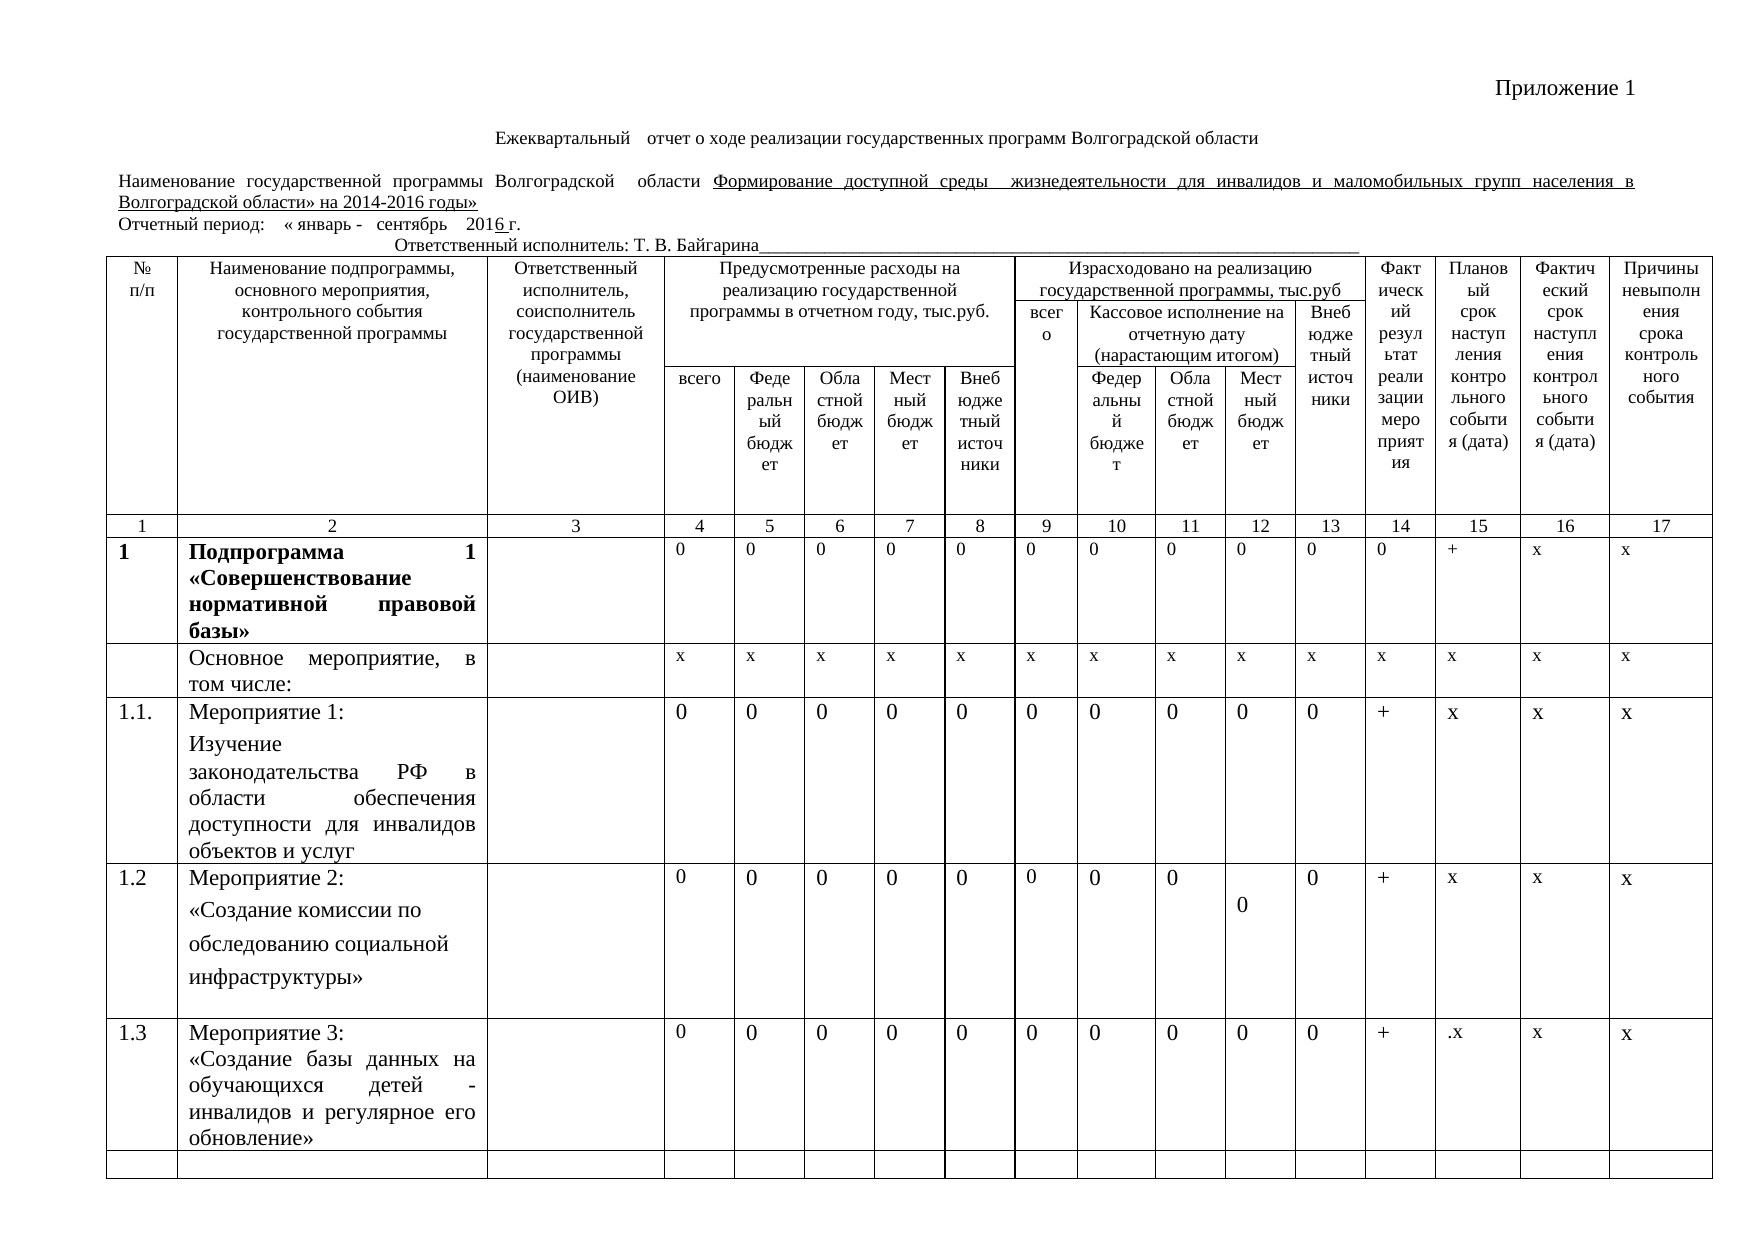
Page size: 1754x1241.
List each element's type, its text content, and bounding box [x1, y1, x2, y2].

table_cell [488, 538, 664, 643]
text Приложение 1 [118, 74, 1636, 100]
table_header Ответственный исполнитель, соисполнитель государственной программы (наименование ОИВ) [488, 257, 664, 514]
table_cell х [1521, 644, 1609, 697]
table_cell х [1436, 644, 1520, 697]
table_cell х [1078, 644, 1155, 697]
table_cell 6 [805, 515, 874, 537]
table_cell 0 [1226, 864, 1295, 1018]
table_header Предусмотренные расходы на реализацию государственной программы в отчетном году, тыс.руб. [665, 257, 1014, 366]
table_cell 0 [1296, 1019, 1365, 1150]
table_cell 0 [1296, 698, 1365, 863]
table_cell [1610, 1151, 1712, 1178]
table_cell 0 [735, 538, 804, 643]
table_cell [875, 1151, 944, 1178]
table_cell 0 [1156, 1019, 1225, 1150]
table_cell 0 [875, 698, 944, 863]
table_cell 0 [805, 538, 874, 643]
table_header Плановый срок наступления контрольного события (дата) [1436, 257, 1520, 514]
table_header Израсходовано на реализацию государственной программы, тыс.руб [1016, 257, 1365, 300]
table_cell 0 [946, 698, 1014, 863]
table_cell 0 [1156, 698, 1225, 863]
table_cell 0 [1296, 538, 1365, 643]
table_cell х [1610, 698, 1712, 863]
table_cell 5 [735, 515, 804, 537]
table_header Причины невыполнения срока контрольного события [1610, 257, 1712, 514]
table_cell 0 [735, 698, 804, 863]
table_cell 13 [1296, 515, 1365, 537]
table_cell 0 [665, 698, 734, 863]
table_cell 0 [1078, 1019, 1155, 1150]
table_cell 2 [178, 515, 487, 537]
table_cell [665, 1151, 734, 1178]
table_cell всего [1016, 301, 1077, 514]
table_cell х [1366, 644, 1435, 697]
table_cell 0 [1078, 538, 1155, 643]
table_cell 4 [665, 515, 734, 537]
table_cell 0 [735, 1019, 804, 1150]
table_cell х [665, 644, 734, 697]
table_cell [488, 1019, 664, 1150]
table_header Фактический результат реализации мероприятия [1366, 257, 1435, 514]
table_cell + [1436, 538, 1520, 643]
table_cell х [1610, 1019, 1712, 1150]
table_cell 0 [1016, 1019, 1077, 1150]
table_cell Федеральный бюджет [1078, 367, 1155, 514]
table_cell 0 [875, 1019, 944, 1150]
table_cell Подпрограмма 1 «Совершенствование нормативной правовой базы» [178, 538, 487, 643]
table_cell 0 [735, 864, 804, 1018]
table_cell [107, 1151, 177, 1178]
table_cell х [1610, 864, 1712, 1018]
table_cell + [1366, 1019, 1435, 1150]
table_cell 7 [875, 515, 944, 537]
table_cell 12 [1226, 515, 1295, 537]
table_cell 0 [1226, 698, 1295, 863]
table_cell 0 [1016, 698, 1077, 863]
table_cell [1078, 1151, 1155, 1178]
table_cell [805, 1151, 874, 1178]
table_cell х [1226, 644, 1295, 697]
table_cell Областной бюджет [805, 367, 874, 514]
table_cell 15 [1436, 515, 1520, 537]
table_cell Кассовое исполнение на отчетную дату (нарастающим итогом) [1078, 301, 1295, 366]
table_cell [1016, 1151, 1077, 1178]
table_cell [107, 644, 177, 697]
table_cell х [1436, 698, 1520, 863]
table_cell 9 [1016, 515, 1077, 537]
table_cell 0 [946, 1019, 1014, 1150]
table_cell х [1521, 538, 1609, 643]
table_cell [178, 1151, 487, 1178]
table_cell + [1366, 698, 1435, 863]
table_cell 1 [107, 538, 177, 643]
table_header Наименование подпрограммы, основного мероприятия, контрольного события государственной программы [178, 257, 487, 514]
table_cell Внебюджетный источники [946, 367, 1014, 514]
table_cell 0 [1226, 1019, 1295, 1150]
table_cell х [735, 644, 804, 697]
table_cell 3 [488, 515, 664, 537]
table_cell х [1610, 644, 1712, 697]
table_cell 16 [1521, 515, 1609, 537]
table_cell Областной бюджет [1156, 367, 1225, 514]
table_cell 0 [1156, 864, 1225, 1018]
table_cell [488, 644, 664, 697]
table_cell 10 [1078, 515, 1155, 537]
table_cell [1366, 1151, 1435, 1178]
text Ответственный исполнитель: Т. В. Байгарина________________________________________________________________ [118, 234, 1636, 256]
table_cell [1296, 1151, 1365, 1178]
text Наименование государственной программы Волгоградской области Формирование доступной среды жизнедеятельности для инвалидов и маломобильных групп населения в Волгоградской области» на 2014-2016 годы» [118, 170, 1636, 213]
table_cell + [1366, 864, 1435, 1018]
table_cell 0 [805, 698, 874, 863]
table_cell [1521, 1151, 1609, 1178]
table_cell х [946, 644, 1014, 697]
table_cell х [1610, 538, 1712, 643]
table_cell 0 [1078, 698, 1155, 863]
table_cell Основное мероприятие, в том числе: [178, 644, 487, 697]
table_cell х [1436, 864, 1520, 1018]
table_cell х [875, 644, 944, 697]
table_cell 0 [1078, 864, 1155, 1018]
table_cell всего [665, 367, 734, 514]
table_cell х [1521, 1019, 1609, 1150]
table_cell Местный бюджет [1226, 367, 1295, 514]
table_cell 0 [805, 1019, 874, 1150]
table_cell 0 [875, 864, 944, 1018]
text Отчетный период: « январь - сентябрь 2016 г. [118, 213, 1636, 234]
table_cell Мероприятие 3: «Создание базы данных на обучающихся детей - инвалидов и регулярное его обновление» [178, 1019, 487, 1150]
table_cell [735, 1151, 804, 1178]
table_cell 1.1. [107, 698, 177, 863]
table_cell 0 [946, 538, 1014, 643]
text Ежеквартальный отчет о ходе реализации государственных программ Волгоградской области [118, 127, 1636, 148]
table_cell х [1156, 644, 1225, 697]
table_cell [1156, 1151, 1225, 1178]
table_cell х [1521, 698, 1609, 863]
table_cell х [805, 644, 874, 697]
table_cell 1.3 [107, 1019, 177, 1150]
table_cell [488, 864, 664, 1018]
table_cell 0 [1296, 864, 1365, 1018]
table_cell х [1521, 864, 1609, 1018]
table_cell [1436, 1151, 1520, 1178]
table_cell 1 [107, 515, 177, 537]
table_cell 0 [665, 864, 734, 1018]
table_cell х [1016, 644, 1077, 697]
table_cell 0 [1226, 538, 1295, 643]
table_cell х [1296, 644, 1365, 697]
table_cell [488, 698, 664, 863]
table_cell .х [1436, 1019, 1520, 1150]
table_cell Мероприятие 2: «Создание комиссии по обследованию социальной инфраструктуры» [178, 864, 487, 1018]
table_cell Мероприятие 1: Изучение законодательства РФ в области обеспечения доступности для инвалидов объектов и услуг [178, 698, 487, 863]
table_header № п/п [107, 257, 177, 514]
table_cell 0 [1016, 538, 1077, 643]
table_cell 0 [875, 538, 944, 643]
table_cell 0 [1016, 864, 1077, 1018]
table_header Фактический срок наступления контрольного события (дата) [1521, 257, 1609, 514]
table_cell [946, 1151, 1014, 1178]
table_cell 0 [805, 864, 874, 1018]
table_cell 0 [665, 1019, 734, 1150]
table_cell 11 [1156, 515, 1225, 537]
table_cell Внебюджетный источники [1296, 301, 1365, 514]
table_cell [1226, 1151, 1295, 1178]
table_cell 0 [665, 538, 734, 643]
table_cell 1.2 [107, 864, 177, 1018]
table_cell Федеральный бюджет [735, 367, 804, 514]
table_cell 0 [946, 864, 1014, 1018]
table_cell 8 [946, 515, 1014, 537]
table_cell 0 [1366, 538, 1435, 643]
table_cell [488, 1151, 664, 1178]
table_cell 17 [1610, 515, 1712, 537]
table_cell 0 [1156, 538, 1225, 643]
table_cell Местный бюджет [875, 367, 944, 514]
table_cell 14 [1366, 515, 1435, 537]
